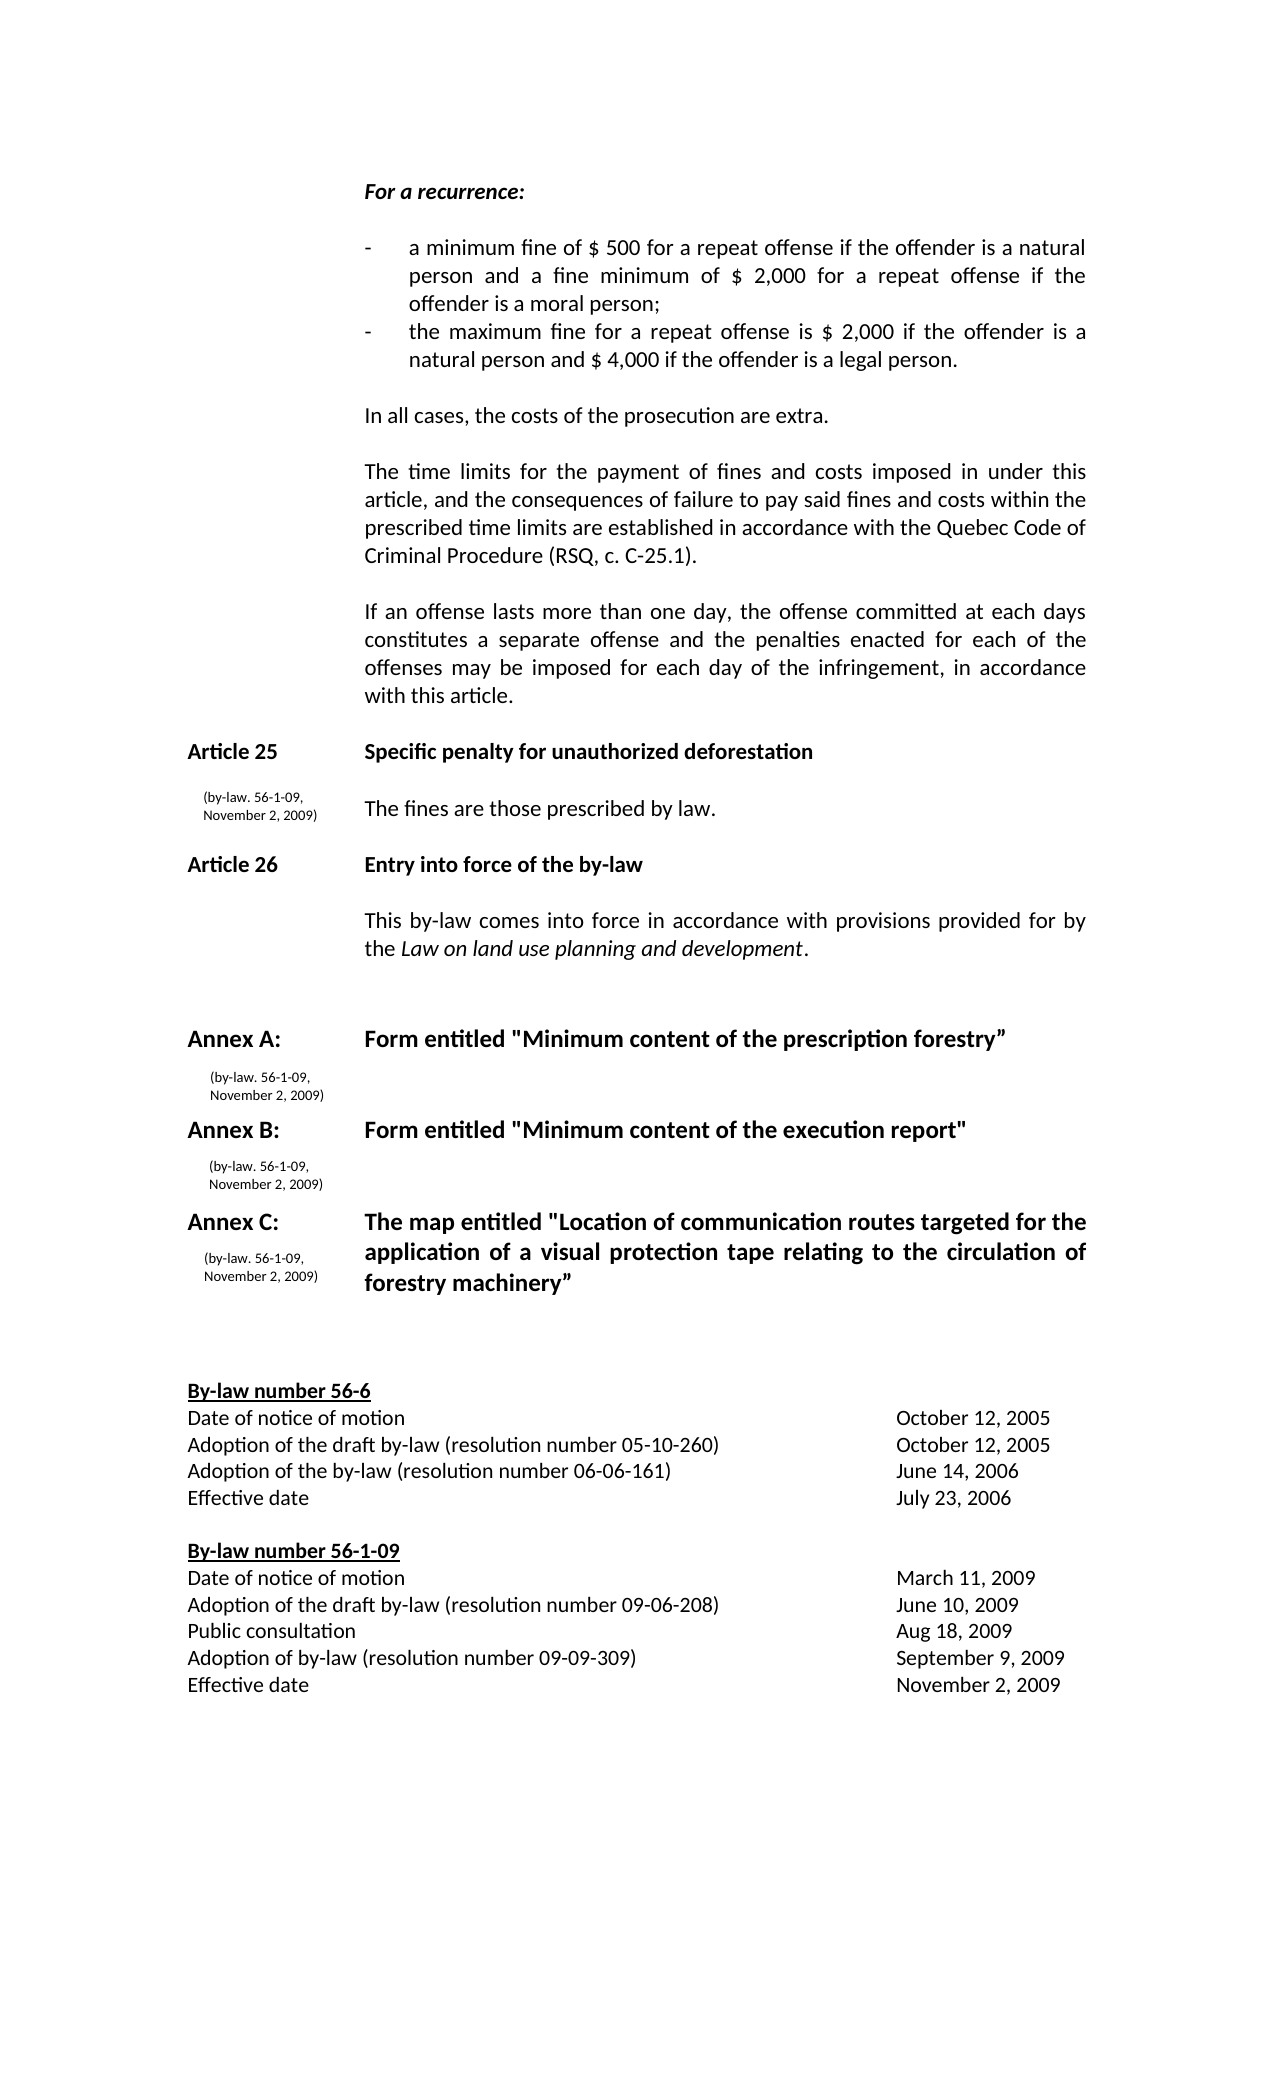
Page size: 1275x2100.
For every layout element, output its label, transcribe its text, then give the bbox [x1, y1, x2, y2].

text The fines are those prescribed by law. [346, 794, 1088, 822]
text Effective date July 23, 2006 [187, 1484, 1088, 1511]
text Adoption of the by-law (resolution number 06-06-161) June 14, 2006 [187, 1457, 1088, 1484]
text Annex B: Form entitled "Minimum content of the execution report" [187, 1114, 1088, 1145]
text - a minimum fine of $ 500 for a repeat offense if the offender is a natural person and a fine minimum of $ 2,000 for a repeat offense if the offender is a moral person; [364, 233, 1088, 317]
text This by-law comes into force in accordance with provisions provided for by the Law on land use planning and development. [187, 906, 1088, 962]
text Adoption of the draft by-law (resolution number 09-06-208) June 10, 2009 [187, 1591, 1088, 1617]
text Article 26 Entry into force of the by-law [187, 850, 1088, 878]
text In all cases, the costs of the prosecution are extra. [187, 401, 1088, 429]
text By-law number 56-6 [187, 1377, 1088, 1404]
text Date of notice of motion October 12, 2005 [187, 1404, 1088, 1431]
text Date of notice of motion March 11, 2009 [187, 1564, 1088, 1591]
text Adoption of the draft by-law (resolution number 05-10-260) October 12, 2005 [187, 1431, 1088, 1457]
text - the maximum fine for a repeat offense is $ 2,000 if the offender is a natural person and $ 4,000 if the offender is a legal person. [364, 317, 1088, 373]
text Annex A: Form entitled "Minimum content of the prescription forestry” [187, 1023, 1088, 1053]
text For a recurrence: [187, 177, 1088, 205]
text If an offense lasts more than one day, the offense committed at each days constitutes a separate offense and the penalties enacted for each of the offenses may be imposed for each day of the infringement, in accordance with this article. [187, 597, 1088, 709]
text By-law number 56-1-09 [187, 1537, 1088, 1564]
text Annex C: The map entitled "Location of communication routes targeted for the application of a visual protection tape relating to the circulation of forestry machinery” [187, 1206, 1088, 1297]
text Article 25 Specific penalty for unauthorized deforestation [187, 738, 1088, 766]
text The time limits for the payment of fines and costs imposed in under this article, and the consequences of failure to pay said fines and costs within the prescribed time limits are established in accordance with the Quebec Code of Criminal Procedure (RSQ, c. C-25.1). [187, 457, 1088, 569]
text Public consultation Aug 18, 2009 [187, 1617, 1088, 1644]
text Adoption of by-law (resolution number 09-09-309) September 9, 2009 [187, 1644, 1088, 1671]
text Effective date November 2, 2009 [187, 1671, 1088, 1697]
